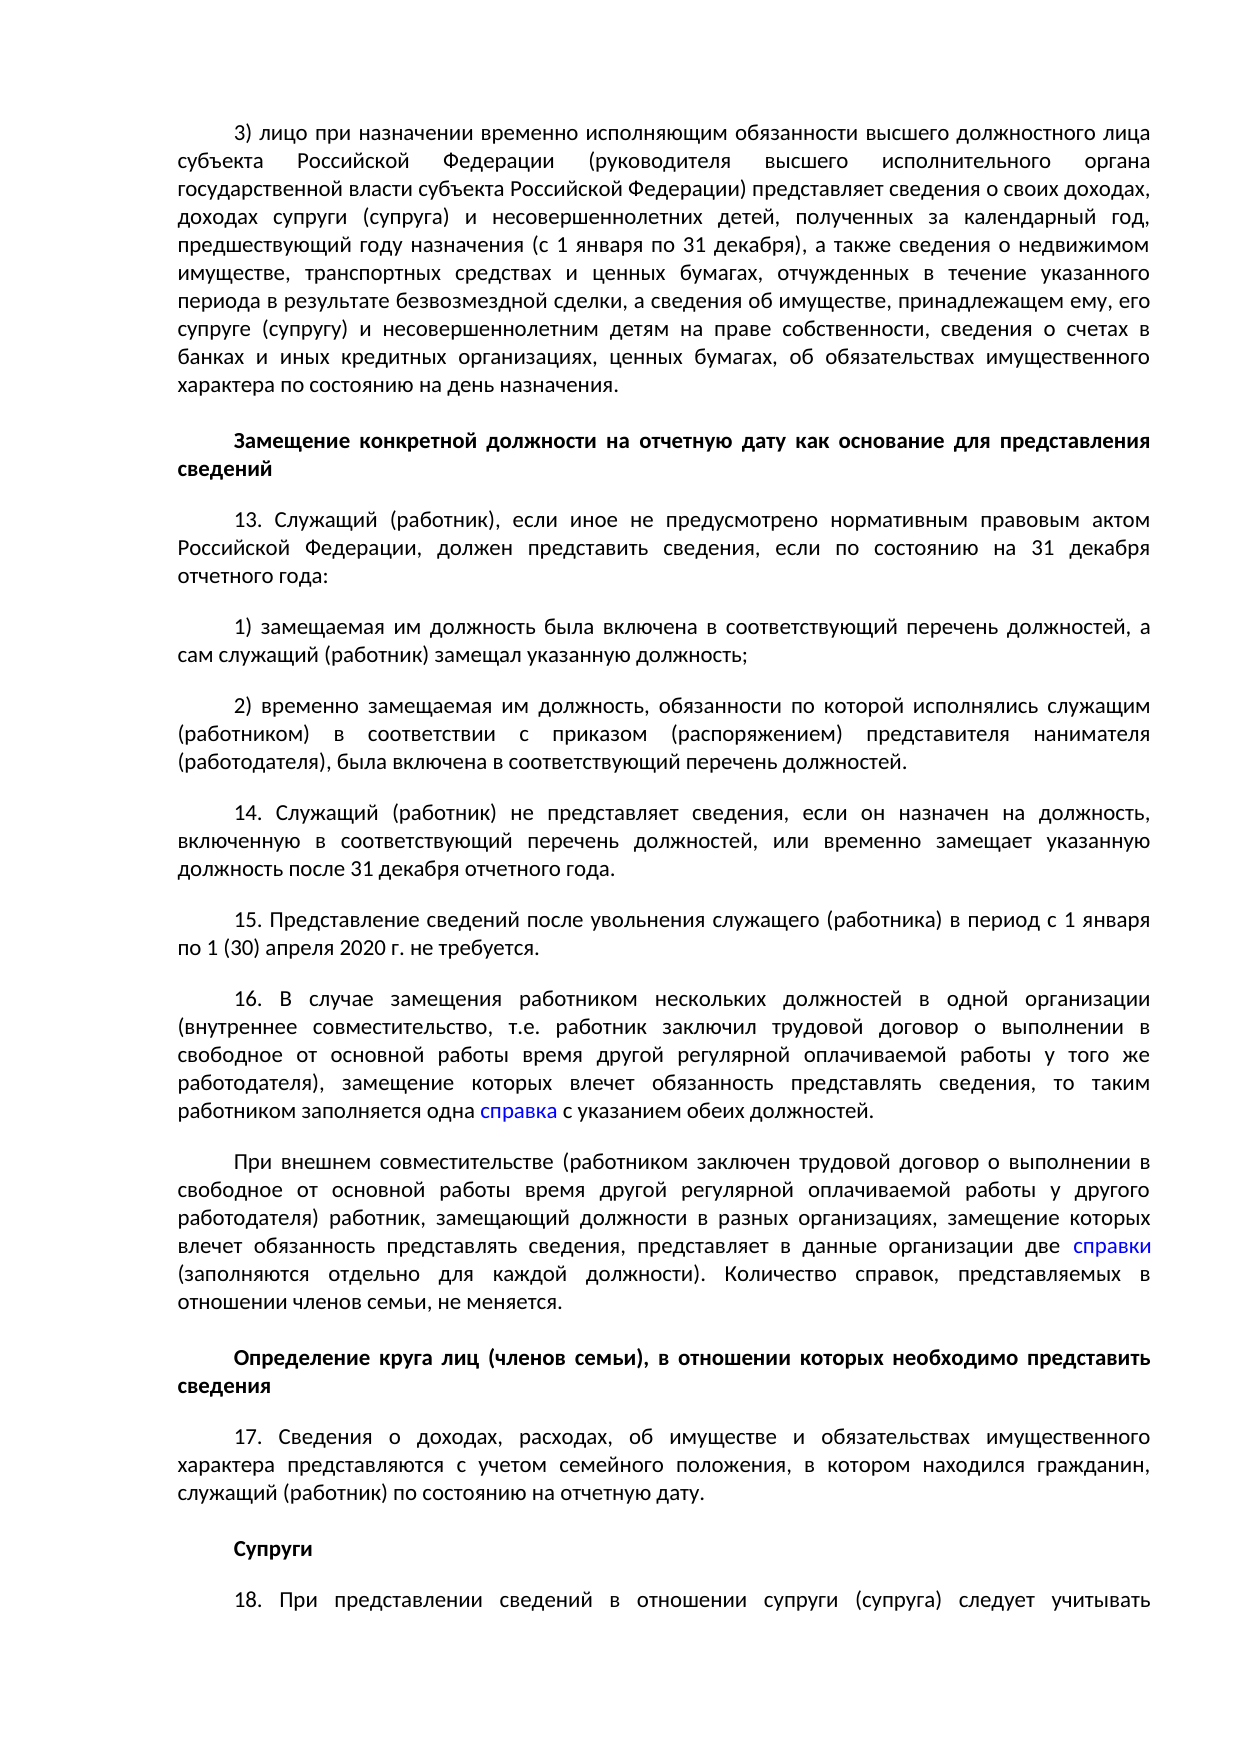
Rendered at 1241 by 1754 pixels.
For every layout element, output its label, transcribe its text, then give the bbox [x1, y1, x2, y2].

text 16. В случае замещения работником нескольких должностей в одной организации (внутреннее совместительство, т.е. работник заключил трудовой договор о выполнении в свободное от основной работы время другой регулярной оплачиваемой работы у того же работодателя), замещение которых влечет обязанность представлять сведения, то таким работником заполняется одна справка с указанием обеих должностей. [177, 984, 1152, 1124]
text 2) временно замещаемая им должность, обязанности по которой исполнялись служащим (работником) в соответствии с приказом (распоряжением) представителя нанимателя (работодателя), была включена в соответствующий перечень должностей. [177, 691, 1152, 775]
text 15. Представление сведений после увольнения служащего (работника) в период с 1 января по 1 (30) апреля 2020 г. не требуется. [177, 905, 1152, 961]
text 14. Служащий (работник) не представляет сведения, если он назначен на должность, включенную в соответствующий перечень должностей, или временно замещает указанную должность после 31 декабря отчетного года. [177, 798, 1152, 882]
text 3) лицо при назначении временно исполняющим обязанности высшего должностного лица субъекта Российской Федерации (руководителя высшего исполнительного органа государственной власти субъекта Российской Федерации) представляет сведения о своих доходах, доходах супруги (супруга) и несовершеннолетних детей, полученных за календарный год, предшествующий году назначения (с 1 января по 31 декабря), а также сведения о недвижимом имуществе, транспортных средствах и ценных бумагах, отчужденных в течение указанного периода в результате безвозмездной сделки, а сведения об имуществе, принадлежащем ему, его супруге (супругу) и несовершеннолетним детям на праве собственности, сведения о счетах в банках и иных кредитных организациях, ценных бумагах, об обязательствах имущественного характера по состоянию на день назначения. [177, 118, 1152, 398]
title Супруги [177, 1534, 1152, 1562]
text 13. Служащий (работник), если иное не предусмотрено нормативным правовым актом Российской Федерации, должен представить сведения, если по состоянию на 31 декабря отчетного года: [177, 505, 1152, 589]
title Замещение конкретной должности на отчетную дату как основание для представления сведений [177, 426, 1152, 482]
text 1) замещаемая им должность была включена в соответствующий перечень должностей, а сам служащий (работник) замещал указанную должность; [177, 612, 1152, 668]
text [177, 1585, 1152, 1613]
text При внешнем совместительстве (работником заключен трудовой договор о выполнении в свободное от основной работы время другой регулярной оплачиваемой работы у другого работодателя) работник, замещающий должности в разных организациях, замещение которых влечет обязанность представлять сведения, представляет в данные организации две справки (заполняются отдельно для каждой должности). Количество справок, представляемых в отношении членов семьи, не меняется. [177, 1147, 1152, 1315]
text 17. Сведения о доходах, расходах, об имуществе и обязательствах имущественного характера представляются с учетом семейного положения, в котором находился гражданин, служащий (работник) по состоянию на отчетную дату. [177, 1422, 1152, 1506]
title Определение круга лиц (членов семьи), в отношении которых необходимо представить сведения [177, 1343, 1152, 1399]
